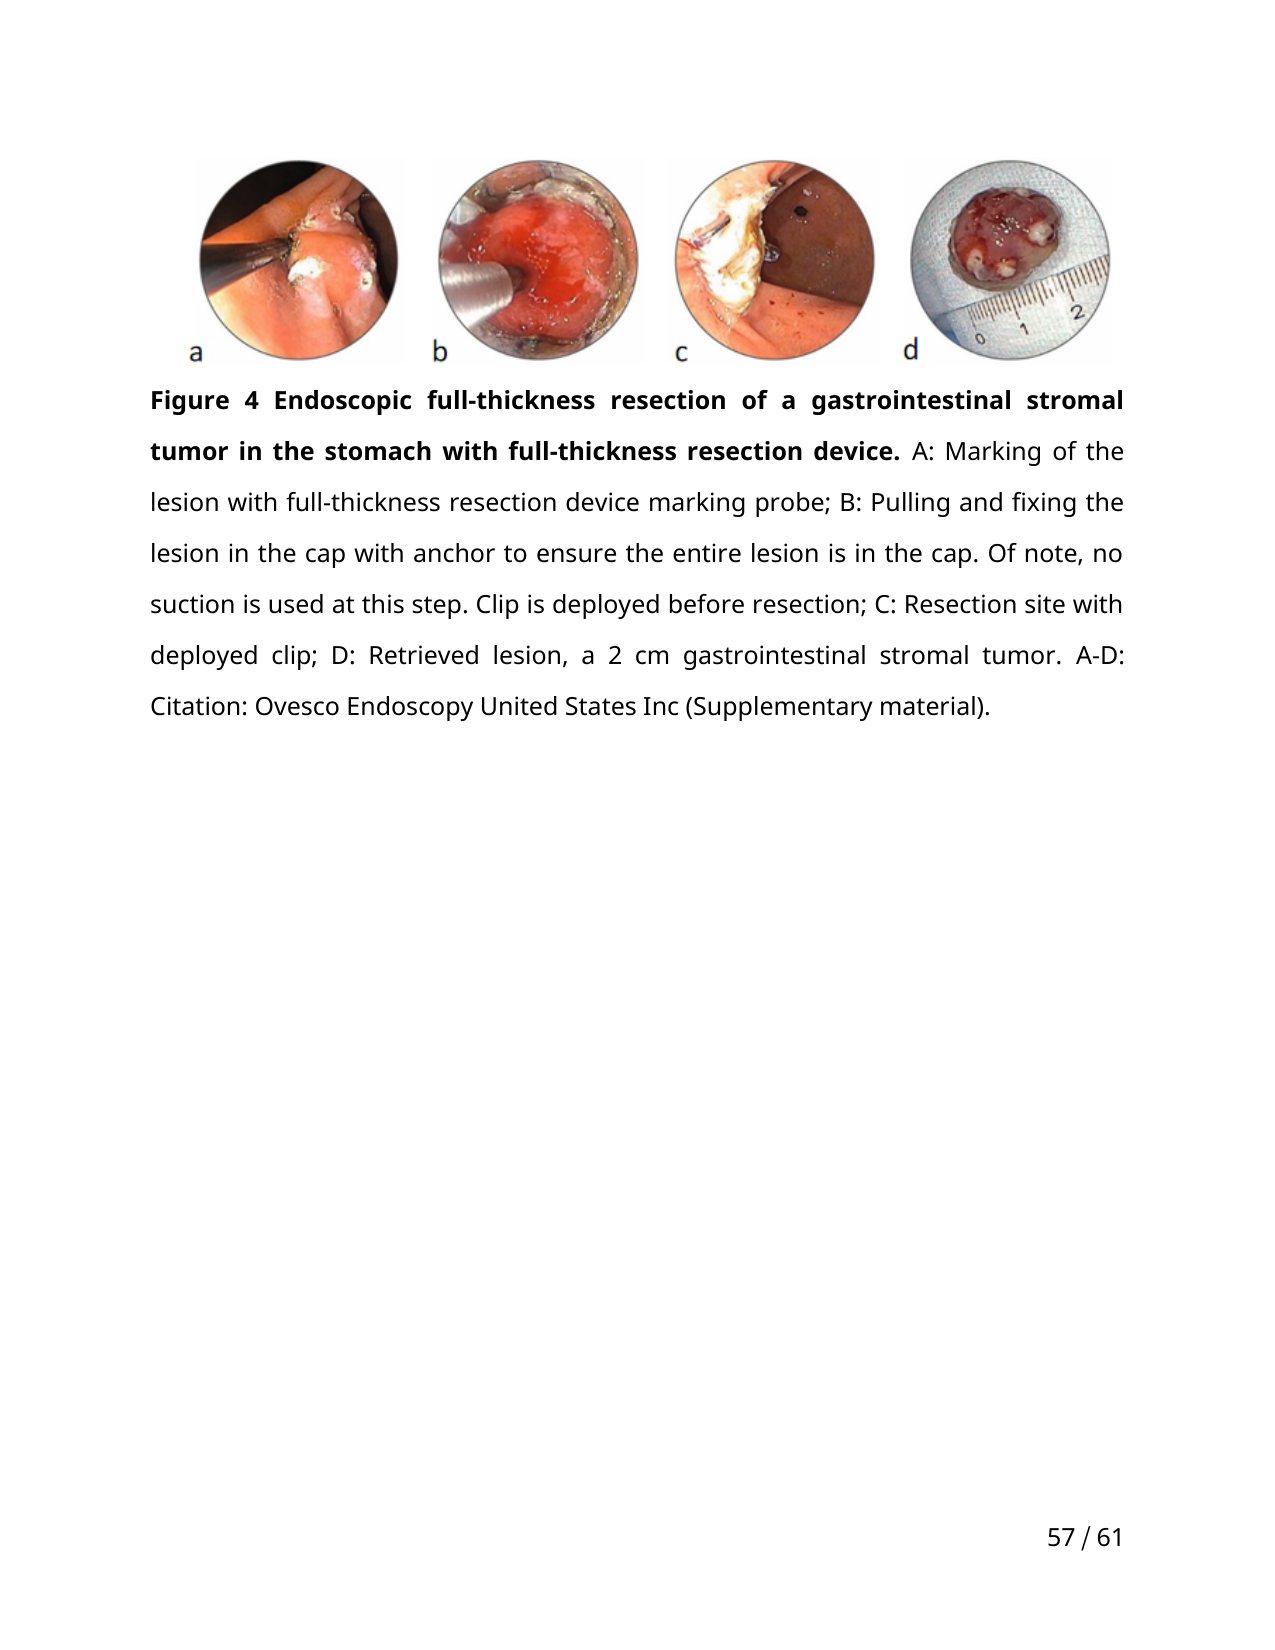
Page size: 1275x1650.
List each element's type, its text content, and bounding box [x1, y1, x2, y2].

picture [150, 150, 1125, 368]
text Figure 4 Endoscopic full-thickness resection of a gastrointestinal stromal tumor in the stomach with full-thickness resection device. A: Marking of the lesion with full-thickness resection device marking probe; B: Pulling and fixing the lesion in the cap with anchor to ensure the entire lesion is in the cap. Of note, no suction is used at this step. Clip is deployed before resection; C: Resection site with deployed clip; D: Retrieved lesion, a 2 cm gastrointestinal stromal tumor. A-D: Citation: Ovesco Endoscopy United States Inc (Supplementary material). [150, 382, 1125, 723]
